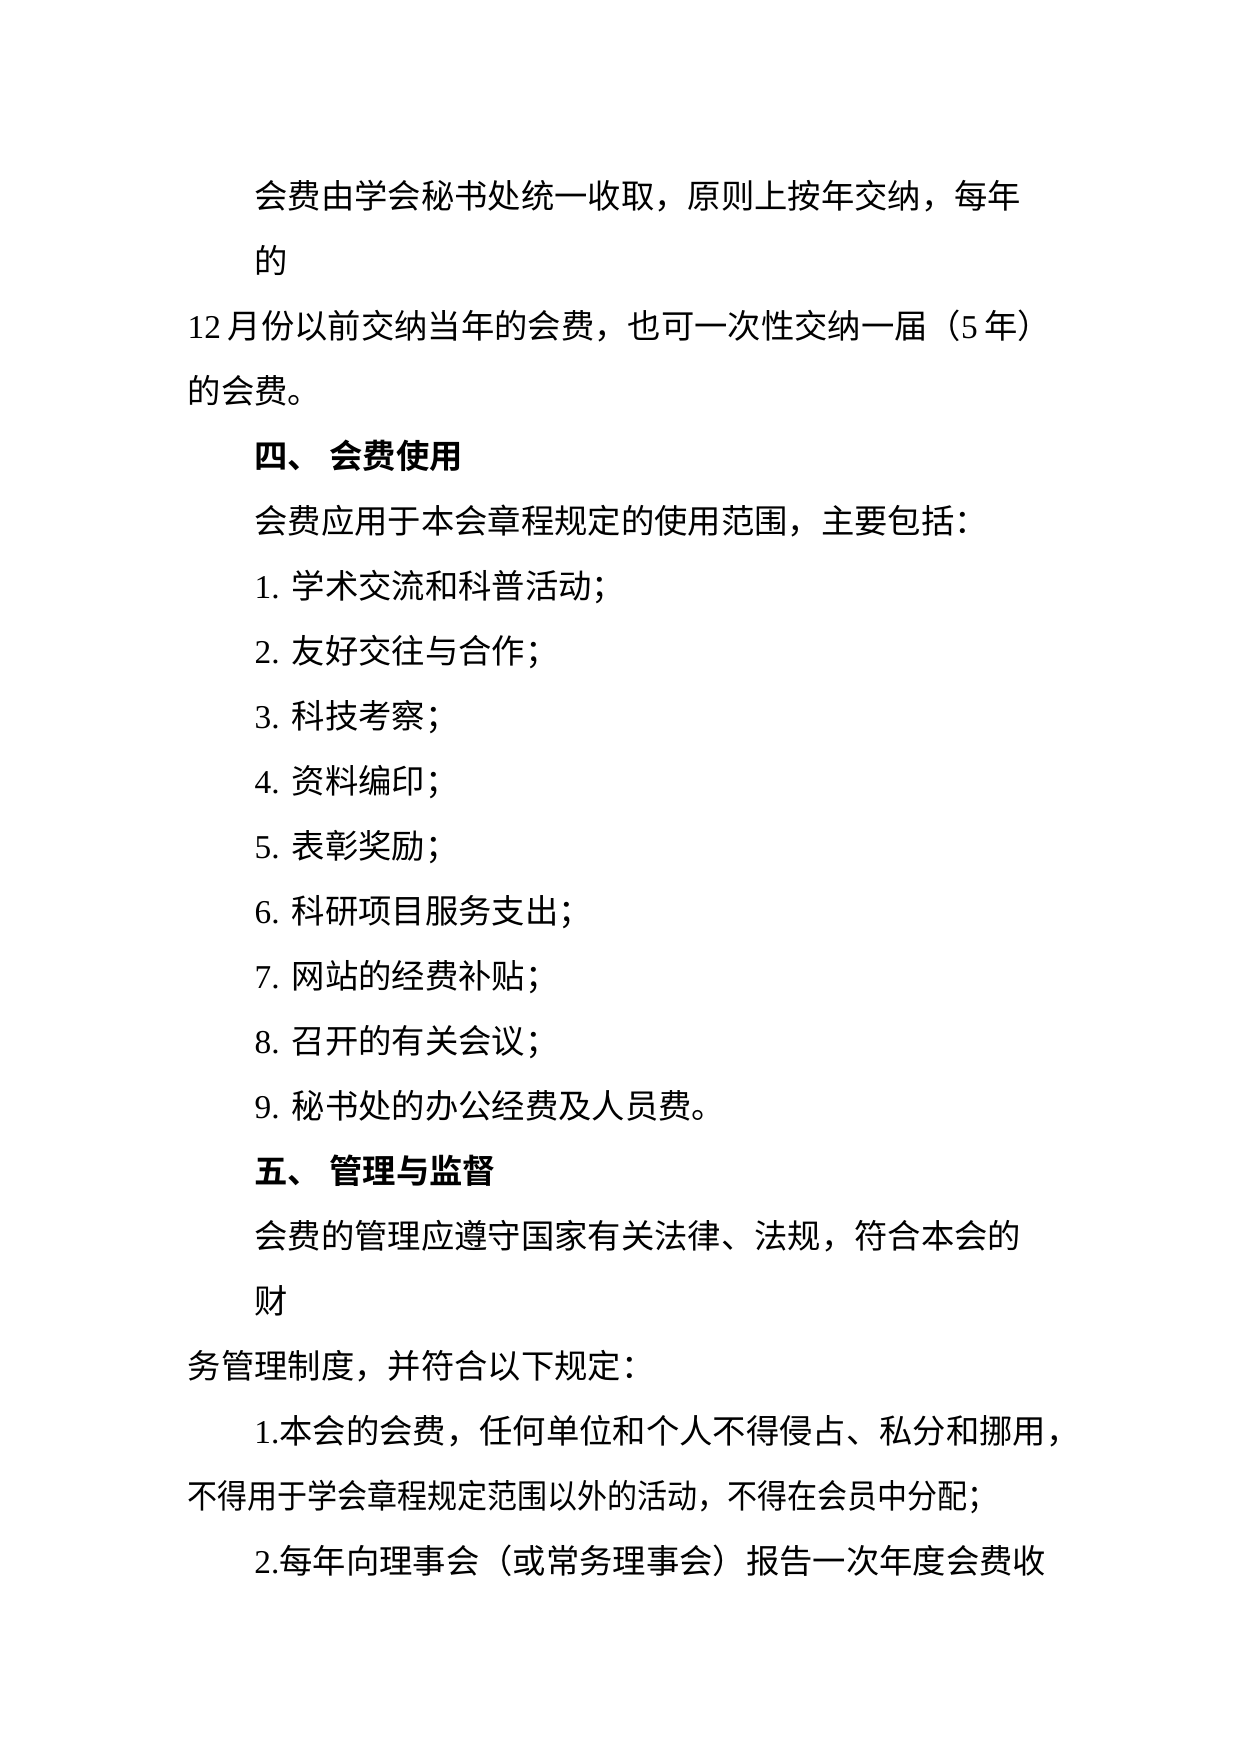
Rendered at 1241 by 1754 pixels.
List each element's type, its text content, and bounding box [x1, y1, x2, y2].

list 秘书处的办公经费及人员费。 [254, 1072, 1053, 1137]
list 科研项目服务支出； [254, 877, 1053, 942]
list 表彰奖励； [254, 812, 1053, 877]
list 管理与监督 [254, 1137, 1053, 1202]
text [187, 1527, 1053, 1592]
list 会费使用 [254, 422, 1053, 487]
list 召开的有关会议； [254, 1007, 1053, 1072]
list 科技考察； [254, 682, 1053, 747]
text 1.本会的会费，任何单位和个人不得侵占、私分和挪用，不得用于学会章程规定范围以外的活动，不得在会员中分配； [187, 1397, 1053, 1527]
list 友好交往与合作； [254, 617, 1053, 682]
list 学术交流和科普活动； [254, 552, 1053, 617]
text 会费的管理应遵守国家有关法律、法规，符合本会的财 [254, 1202, 1053, 1332]
text 12月份以前交纳当年的会费，也可一次性交纳一届（5年）的会费。 [187, 292, 1053, 422]
text 务管理制度，并符合以下规定： [187, 1332, 1053, 1397]
list 资料编印； [254, 747, 1053, 812]
list 网站的经费补贴； [254, 942, 1053, 1007]
text 会费由学会秘书处统一收取，原则上按年交纳，每年的 [254, 162, 1053, 292]
text 会费应用于本会章程规定的使用范围，主要包括： [254, 487, 1053, 552]
